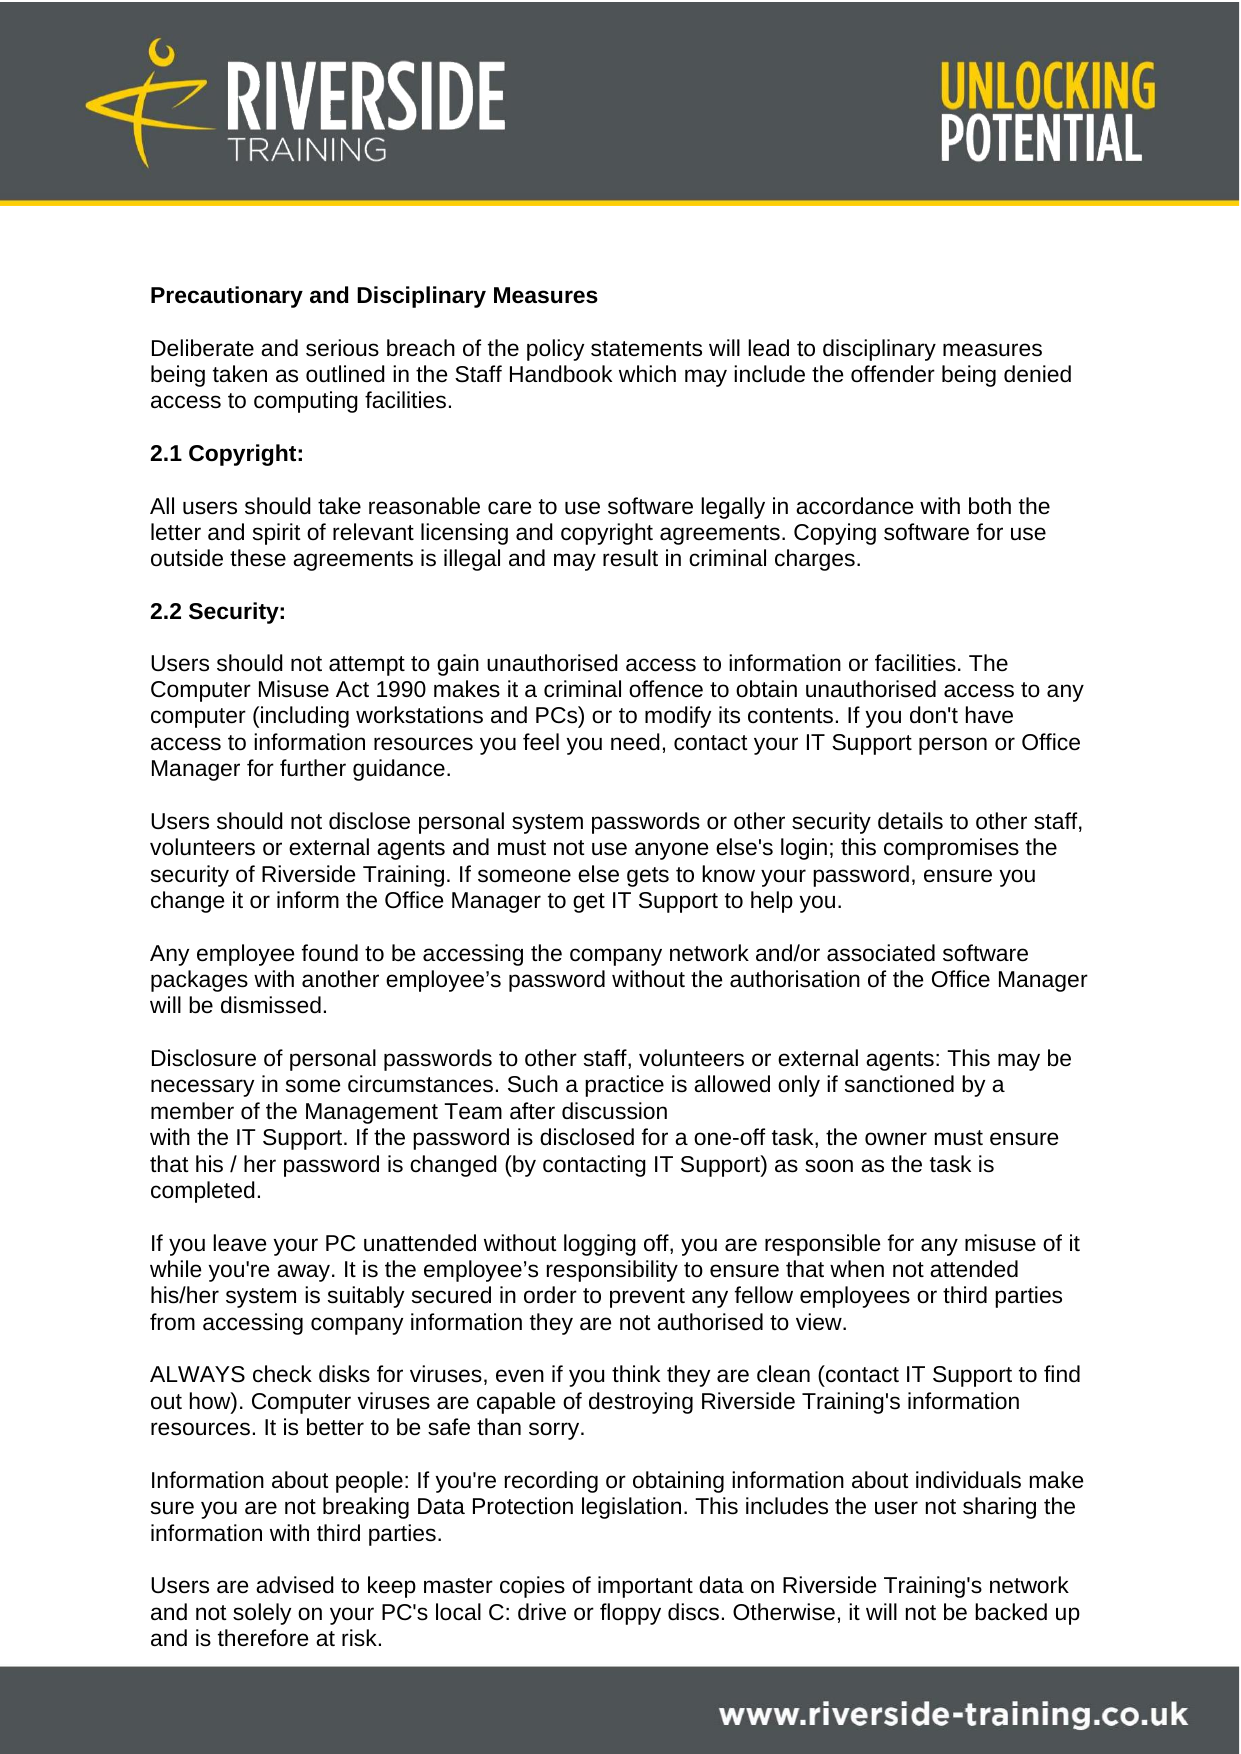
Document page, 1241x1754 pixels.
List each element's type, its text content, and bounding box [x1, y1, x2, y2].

picture [0, 1664, 1240, 1754]
text Deliberate and serious breach of the policy statements will lead to disciplinary measures being taken as outlined in the Staff Handbook which may include the offender being denied access to computing facilities. [150, 334, 1090, 413]
picture [0, 2, 1240, 206]
text Users are advised to keep master copies of important data on Riverside Training's network and not solely on your PC's local C: drive or floppy discs. Otherwise, it will not be backed up and is therefore at risk. [150, 1572, 1090, 1651]
text ALWAYS check disks for viruses, even if you think they are clean (contact IT Support to find out how). Computer viruses are capable of destroying Riverside Training's information resources. It is better to be safe than sorry. [150, 1335, 1090, 1440]
text Users should not disclose personal system passwords or other security details to other staff, volunteers or external agents and must not use anyone else's login; this compromises the security of Riverside Training. If someone else gets to know youassword, ensure you change it or inform the Office Manager to get IT Support to help you. [150, 782, 1090, 913]
text Users should not attempt to gain unauthorised access to information or facilities. The Computer Misuse Act 1990 makes it a criminal offence to obtain unauthorised access to any computer (including workstations and PCs) or to modify its contents. If you don't have access to information resources you feel you need, contact your IT Support person or Office Manager for further guidance. [150, 650, 1090, 782]
text Disclosure of personal passwords to other staff, volunteers or external agents: This may be necessary in some circumstances. Such a practice is allowed only if sanctioned by a member of the Management Team after discussion with the IT Support. If the password is disclosed for a one-off task, the owner must ensure that his / heassword is changed (by contacting IT Support) as soon as the task is completed. [150, 1045, 1090, 1203]
text All users should take reasonable care to use software legally in accordance with both the letter and spirit of relevant licensing and copyright agreements. Copying software for use outside these agreements is illegal and may result in criminal charges. [150, 466, 1090, 572]
text Any employee found to be accessing the company network and/or associated software packages with another employee’s password without the authorisation of the Office Manager will be dismissed. [150, 940, 1090, 1019]
text 2.2 Security: [150, 598, 1090, 650]
text 2.1 Copyright: [150, 440, 1090, 466]
text If you leave your PC unattended without logging off, you are responsible for any misuse of it while you're away. It is the employee’s responsibility to ensure that when not attended his/her system is suitably secured in order to prevent any fellow employees or third parties from accessing company information they are not authorised to view. [150, 1203, 1090, 1335]
text Precautionary and Disciplinary Measures [150, 282, 1090, 308]
text Information about people: If you're recording or obtaining information about individuals make sure you are not breaking Data Protection legislation. This includes the user not sharing the information with third parties. [150, 1467, 1090, 1546]
